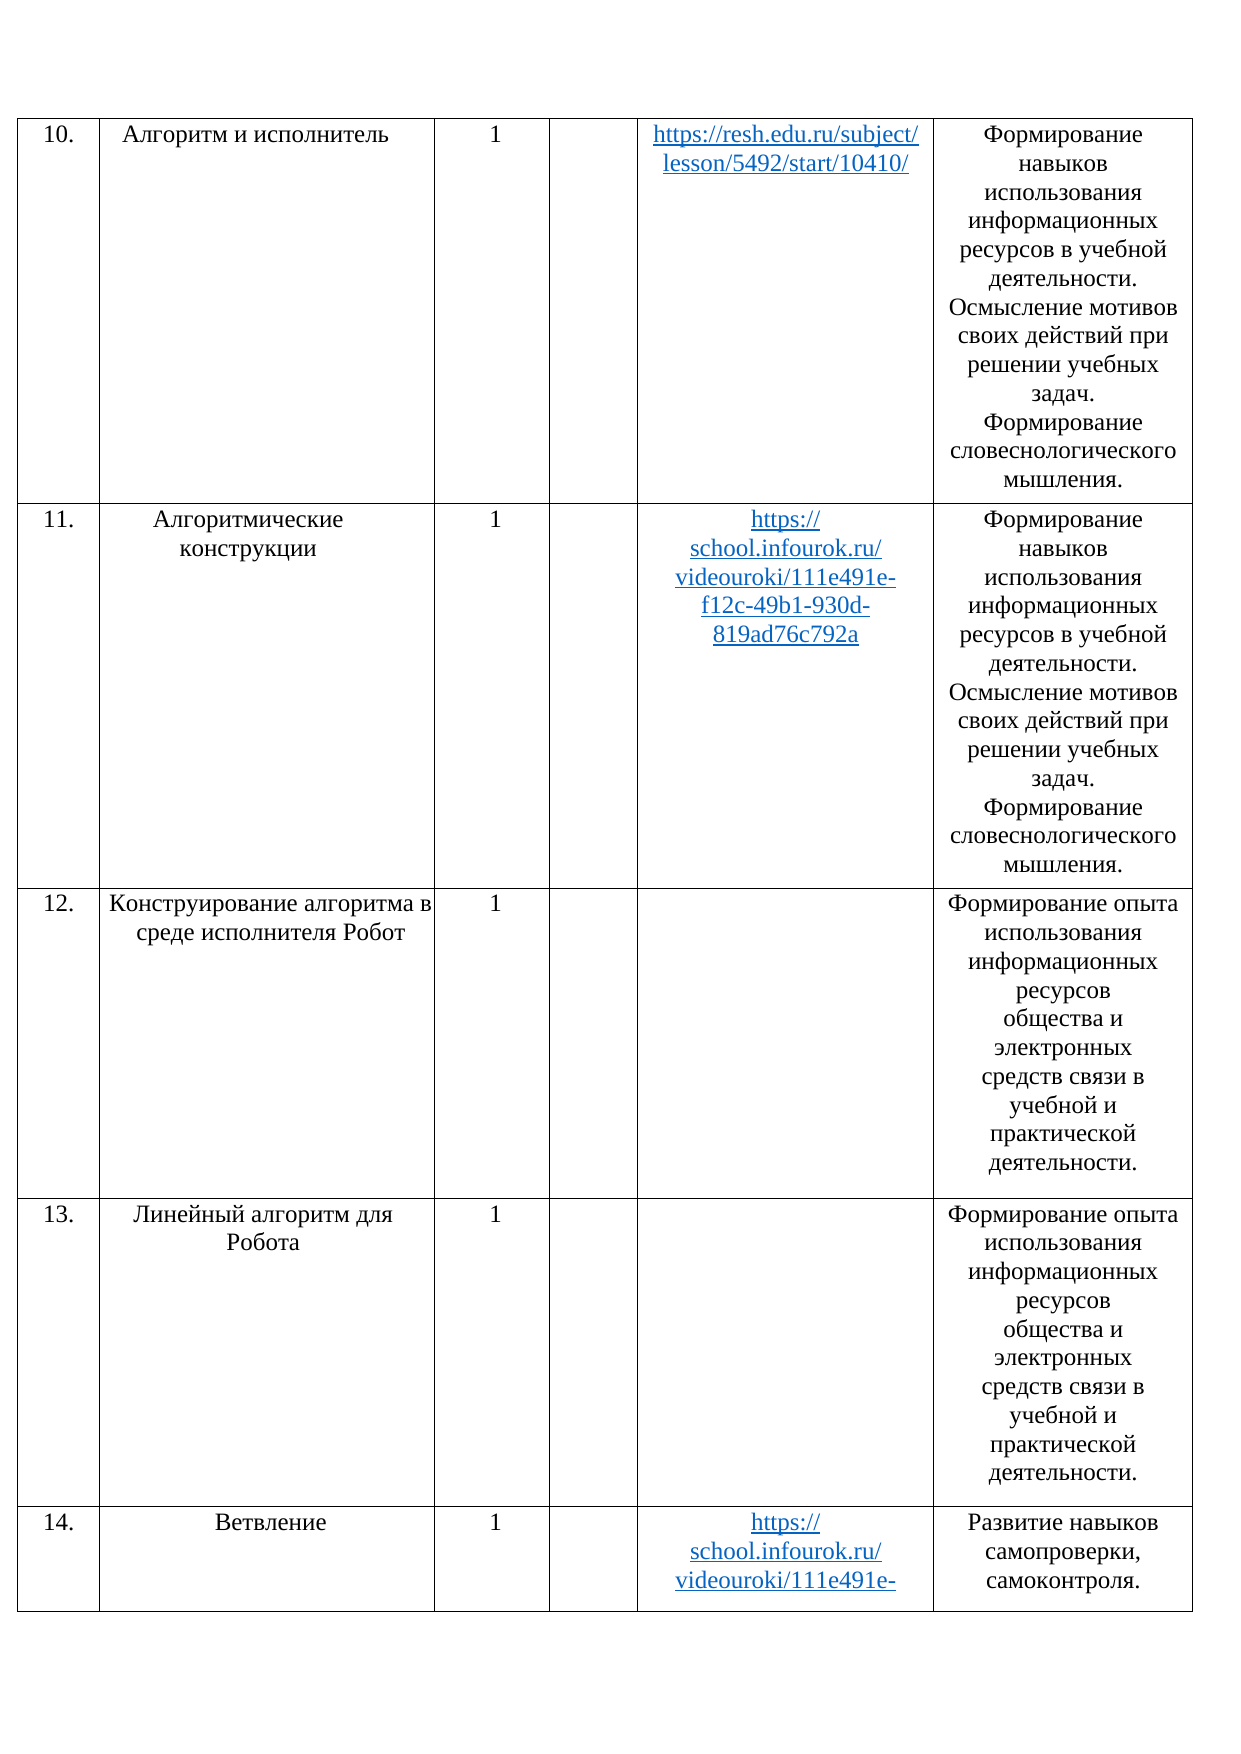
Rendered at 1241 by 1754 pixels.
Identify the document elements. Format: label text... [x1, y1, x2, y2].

table_cell 11. [18, 504, 99, 887]
table_cell 14. [18, 1507, 99, 1611]
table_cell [638, 1507, 933, 1611]
table_cell 10. [18, 119, 99, 503]
table_cell https://resh.edu.ru/subject/lesson/5492/start/10410/ [638, 119, 933, 503]
table_cell 1 [435, 119, 549, 503]
table_cell Конструирование алгоритма в среде исполнителя Робот [100, 889, 434, 1198]
table_cell [550, 119, 637, 503]
table_cell [550, 1199, 637, 1506]
table_cell [638, 1199, 933, 1506]
table_cell [550, 1507, 637, 1611]
table_cell 1 [435, 1507, 549, 1611]
table_cell Формирование опыта использования информационных ресурсов общества и электронных средств связи в учебной и практической деятельности. [934, 1199, 1192, 1506]
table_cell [934, 1507, 1192, 1611]
table_cell 12. [18, 889, 99, 1198]
table_cell [550, 889, 637, 1198]
table_cell 13. [18, 1199, 99, 1506]
table_cell https://school.infourok.ru/videouroki/111e491e-f12c-49b1-930d-819ad76c792a [638, 504, 933, 887]
table_cell Формирование опыта использования информационных ресурсов общества и электронных средств связи в учебной и практической деятельности. [934, 889, 1192, 1198]
table_cell Формирование навыков использования информационных ресурсов в учебной деятельности. Осмысление мотивов своих действий при решении учебных задач. Формирование словеснологического мышления. [934, 504, 1192, 887]
table_cell Формирование навыков использования информационных ресурсов в учебной деятельности. Осмысление мотивов своих действий при решении учебных задач. Формирование словеснологического мышления. [934, 119, 1192, 503]
table_cell Алгоритмические конструкции [100, 504, 434, 887]
table_cell 1 [435, 889, 549, 1198]
table_cell [638, 889, 933, 1198]
table_cell Ветвление [100, 1507, 434, 1611]
table_cell Алгоритм и исполнитель [100, 119, 434, 503]
table_cell 1 [435, 504, 549, 887]
table_cell [550, 504, 637, 887]
table_cell 1 [435, 1199, 549, 1506]
table_cell Линейный алгоритм для Робота [100, 1199, 434, 1506]
